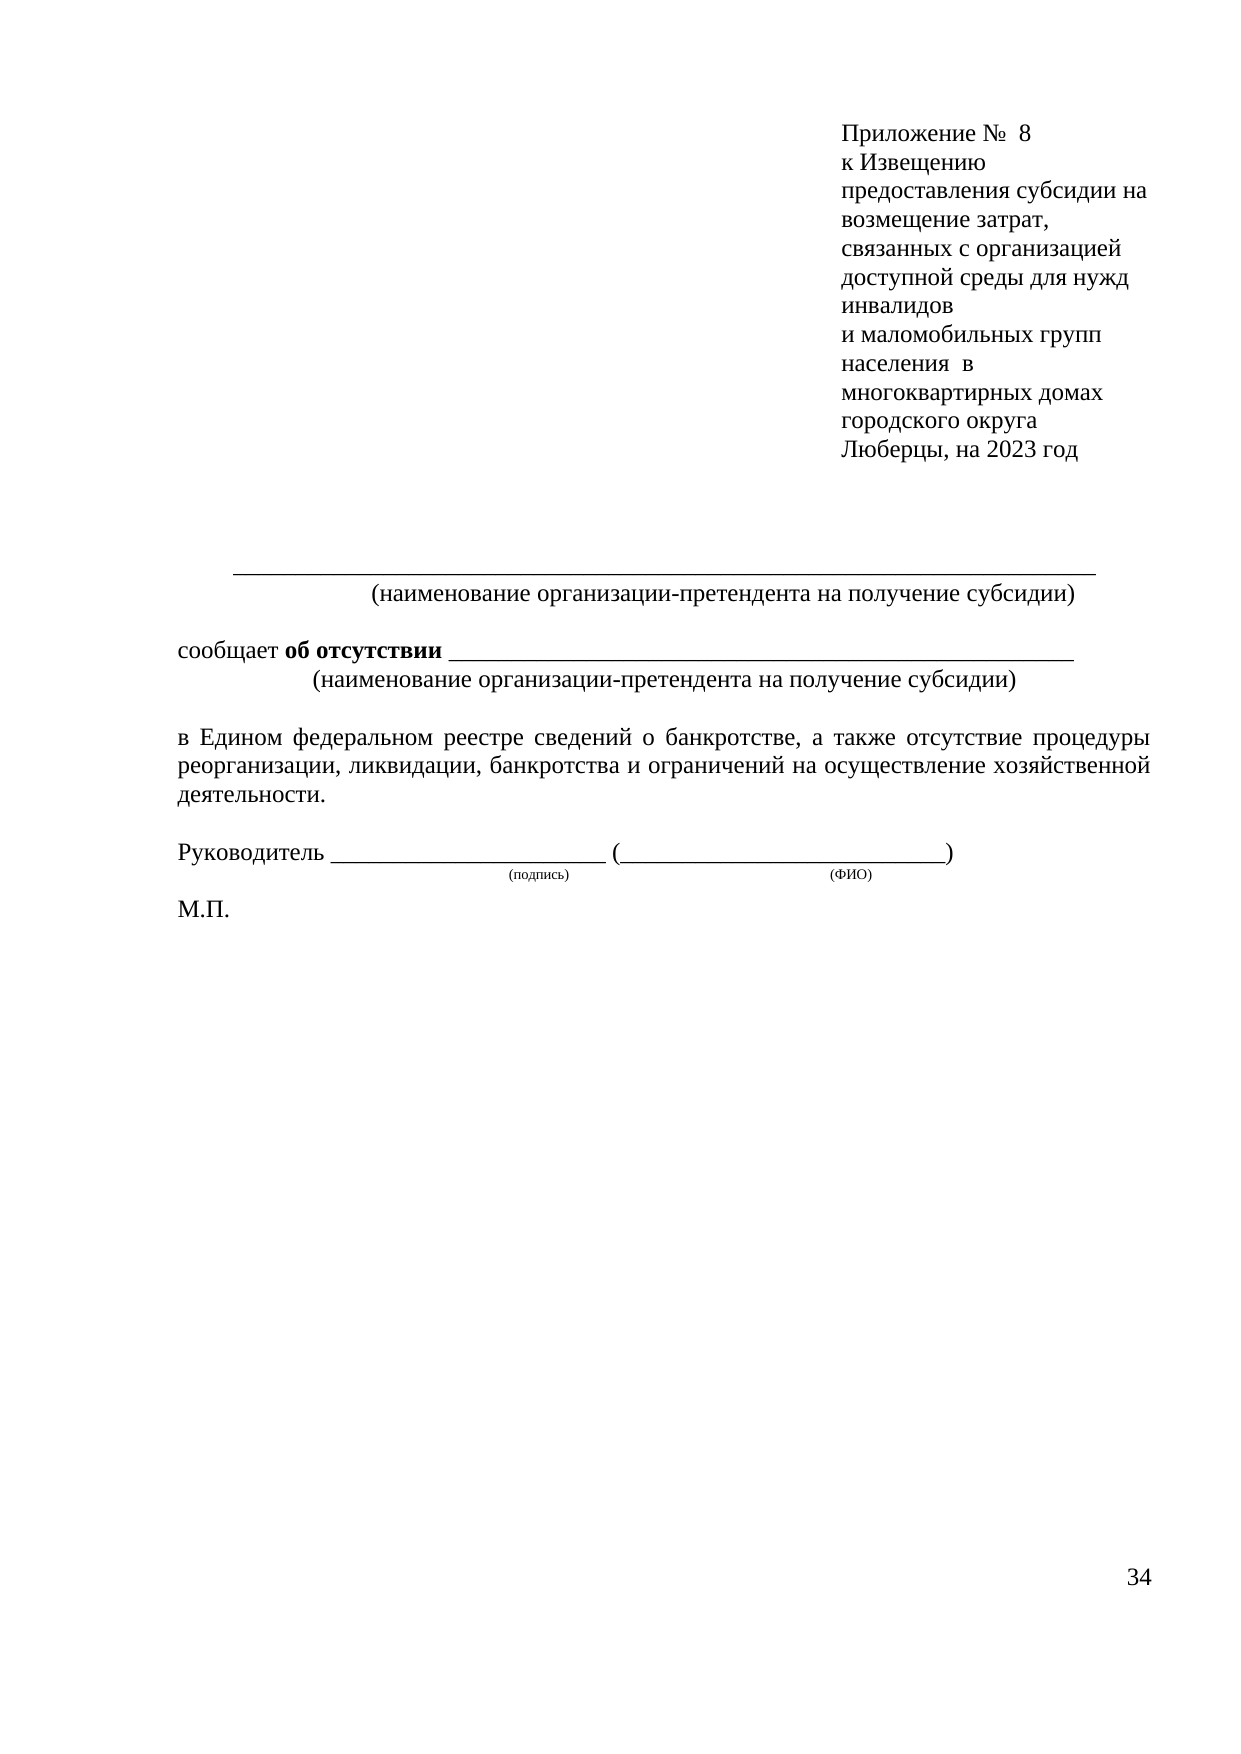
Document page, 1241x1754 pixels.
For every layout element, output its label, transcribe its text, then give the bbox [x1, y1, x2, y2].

text сообщает об отсутствии __________________________________________________ [177, 636, 1152, 664]
text в Едином федеральном реестре сведений о банкротстве, а также отсутствие процедуры реорганизации, ликвидации, банкротства и ограничений на осуществление хозяйственной деятельности. [177, 722, 1152, 808]
text Приложение № 8 [841, 118, 1152, 147]
text (наименование организации-претендента на получение субсидии) [177, 664, 1152, 693]
text _____________________________________________________________________ [177, 549, 1152, 578]
text (подпись) (ФИО) [177, 866, 1152, 894]
text (наименование организации-претендента на получение субсидии) [177, 578, 1152, 607]
text Руководитель ______________________ (__________________________) [177, 837, 1152, 866]
text к Извещению предоставления субсидии на возмещение затрат, связанных с организацией доступной среды для нужд инвалидов и маломобильных групп населения в многоквартирных домах городского округа Люберцы, на 2023 год [841, 147, 1152, 463]
text М.П. [177, 894, 1152, 923]
